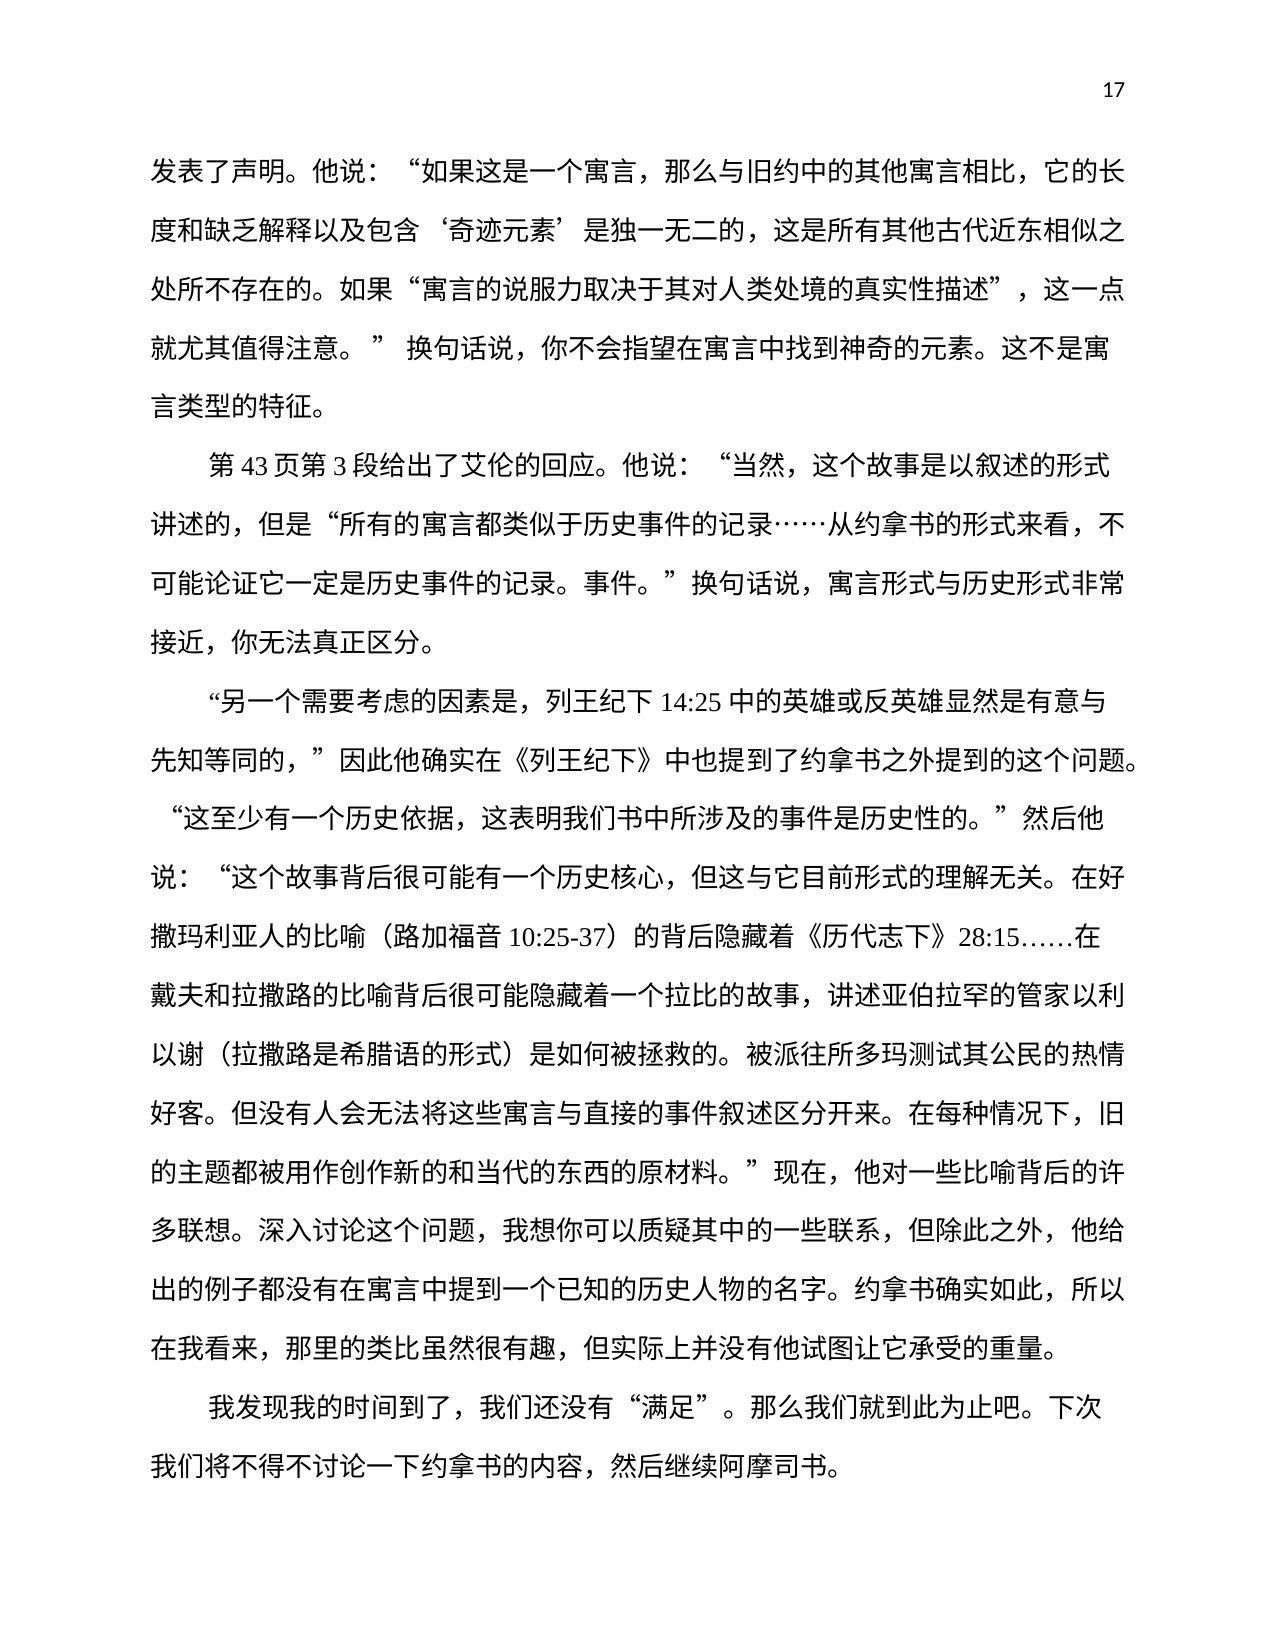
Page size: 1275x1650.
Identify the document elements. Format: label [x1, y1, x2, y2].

text [150, 150, 1125, 1484]
